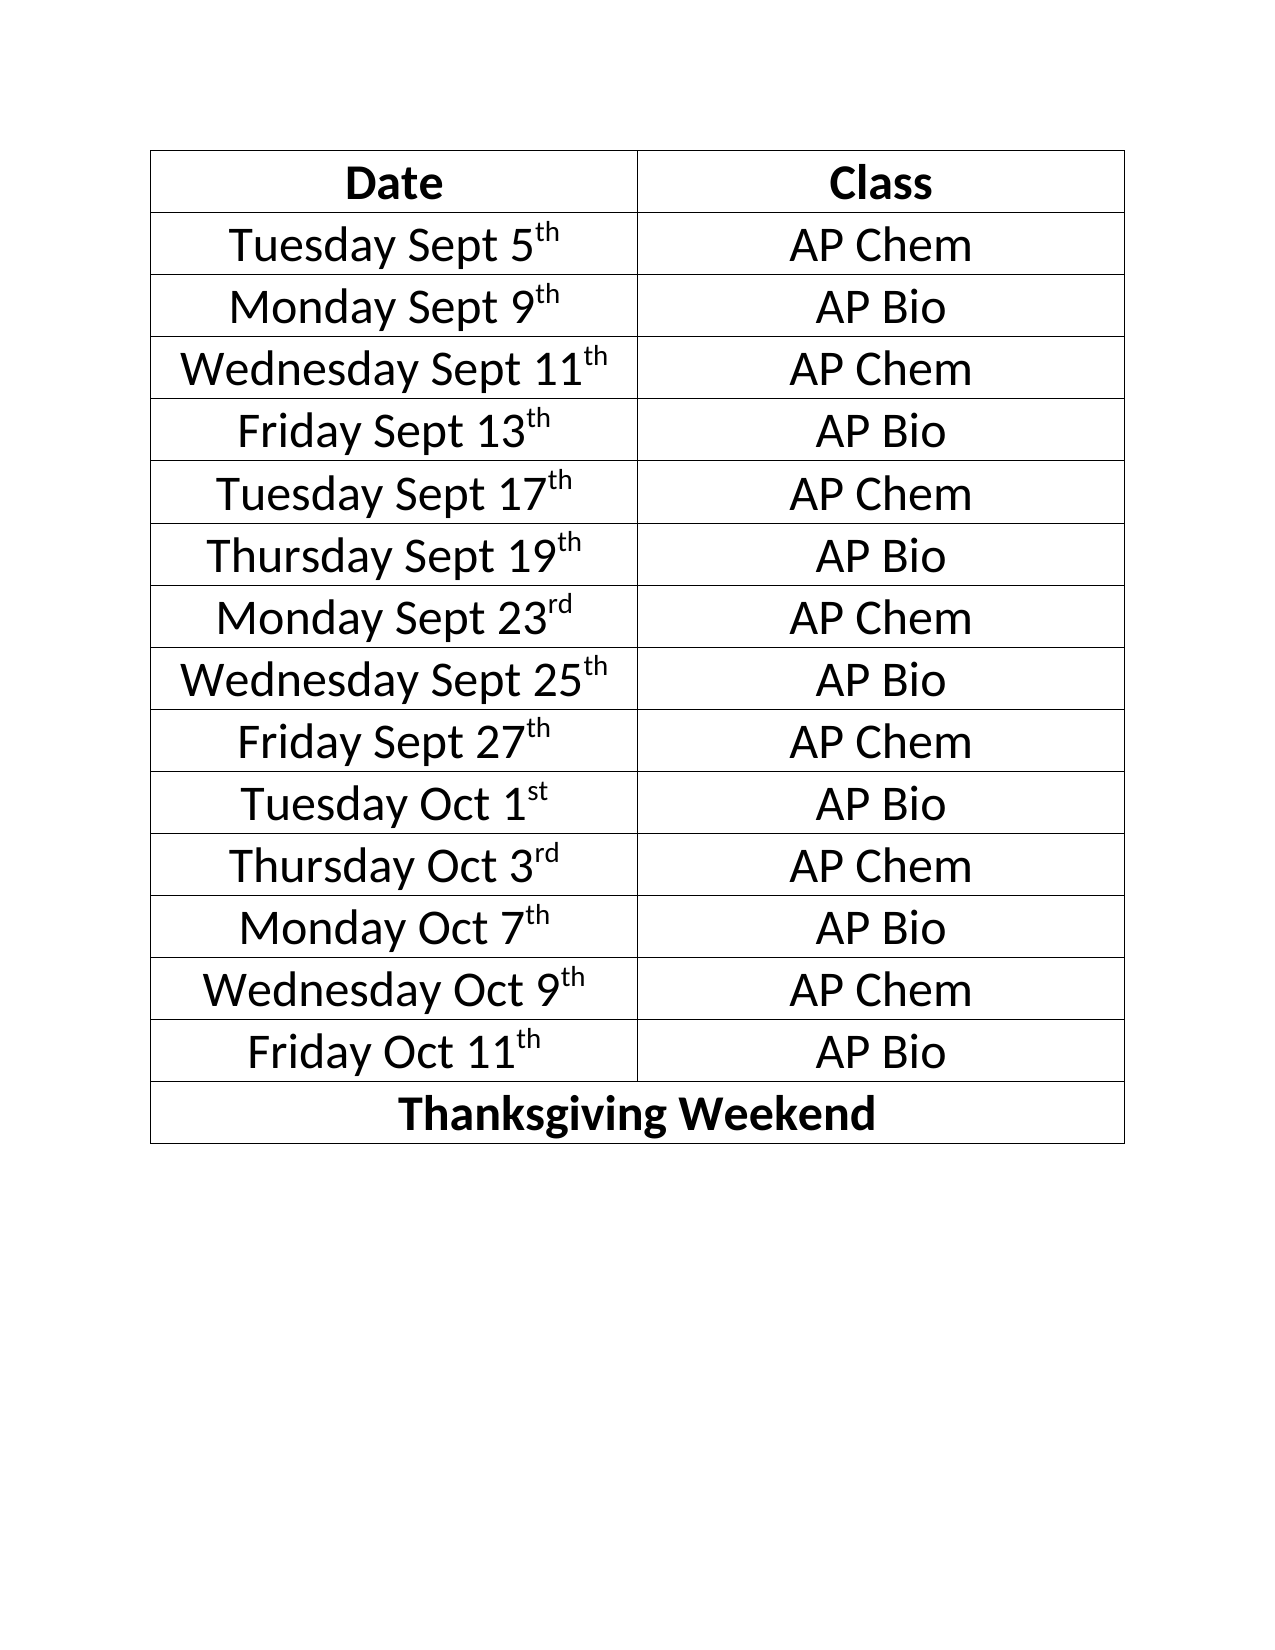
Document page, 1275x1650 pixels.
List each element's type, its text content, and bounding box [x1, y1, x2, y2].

table_cell AP Bio [638, 1020, 1124, 1081]
table_cell AP Chem [638, 710, 1124, 771]
table_cell Thursday Sept 19th [151, 524, 637, 584]
table_cell AP Chem [638, 461, 1124, 522]
table_cell AP Chem [638, 586, 1124, 647]
table_cell AP Chem [638, 213, 1124, 274]
table_cell AP Chem [638, 834, 1124, 895]
table_cell Tuesday Sept 5th [151, 213, 637, 274]
table_cell Friday Oct 11th [151, 1020, 637, 1081]
table_header Class [638, 151, 1124, 212]
table_cell AP Bio [638, 524, 1124, 584]
table_cell Wednesday Oct 9th [151, 958, 637, 1019]
table_cell Monday Sept 23rd [151, 586, 637, 647]
table_cell Thursday Oct 3rd [151, 834, 637, 895]
table_cell AP Bio [638, 772, 1124, 833]
table_cell Tuesday Sept 17th [151, 461, 637, 522]
table_header Date [151, 151, 637, 212]
table_cell AP Bio [638, 399, 1124, 460]
table_cell Friday Sept 27th [151, 710, 637, 771]
table_cell Monday Oct 7th [151, 896, 637, 957]
table_cell AP Bio [638, 275, 1124, 336]
table_cell AP Bio [638, 896, 1124, 957]
table_cell AP Bio [638, 648, 1124, 709]
table_cell Wednesday Sept 11th [151, 337, 637, 398]
table_cell Monday Sept 9th [151, 275, 637, 336]
table_cell AP Chem [638, 337, 1124, 398]
table_cell Friday Sept 13th [151, 399, 637, 460]
table_cell AP Chem [638, 958, 1124, 1019]
table_cell Wednesday Sept 25th [151, 648, 637, 709]
table_cell Thanksgiving Weekend [151, 1082, 1124, 1143]
table_cell Tuesday Oct 1st [151, 772, 637, 833]
